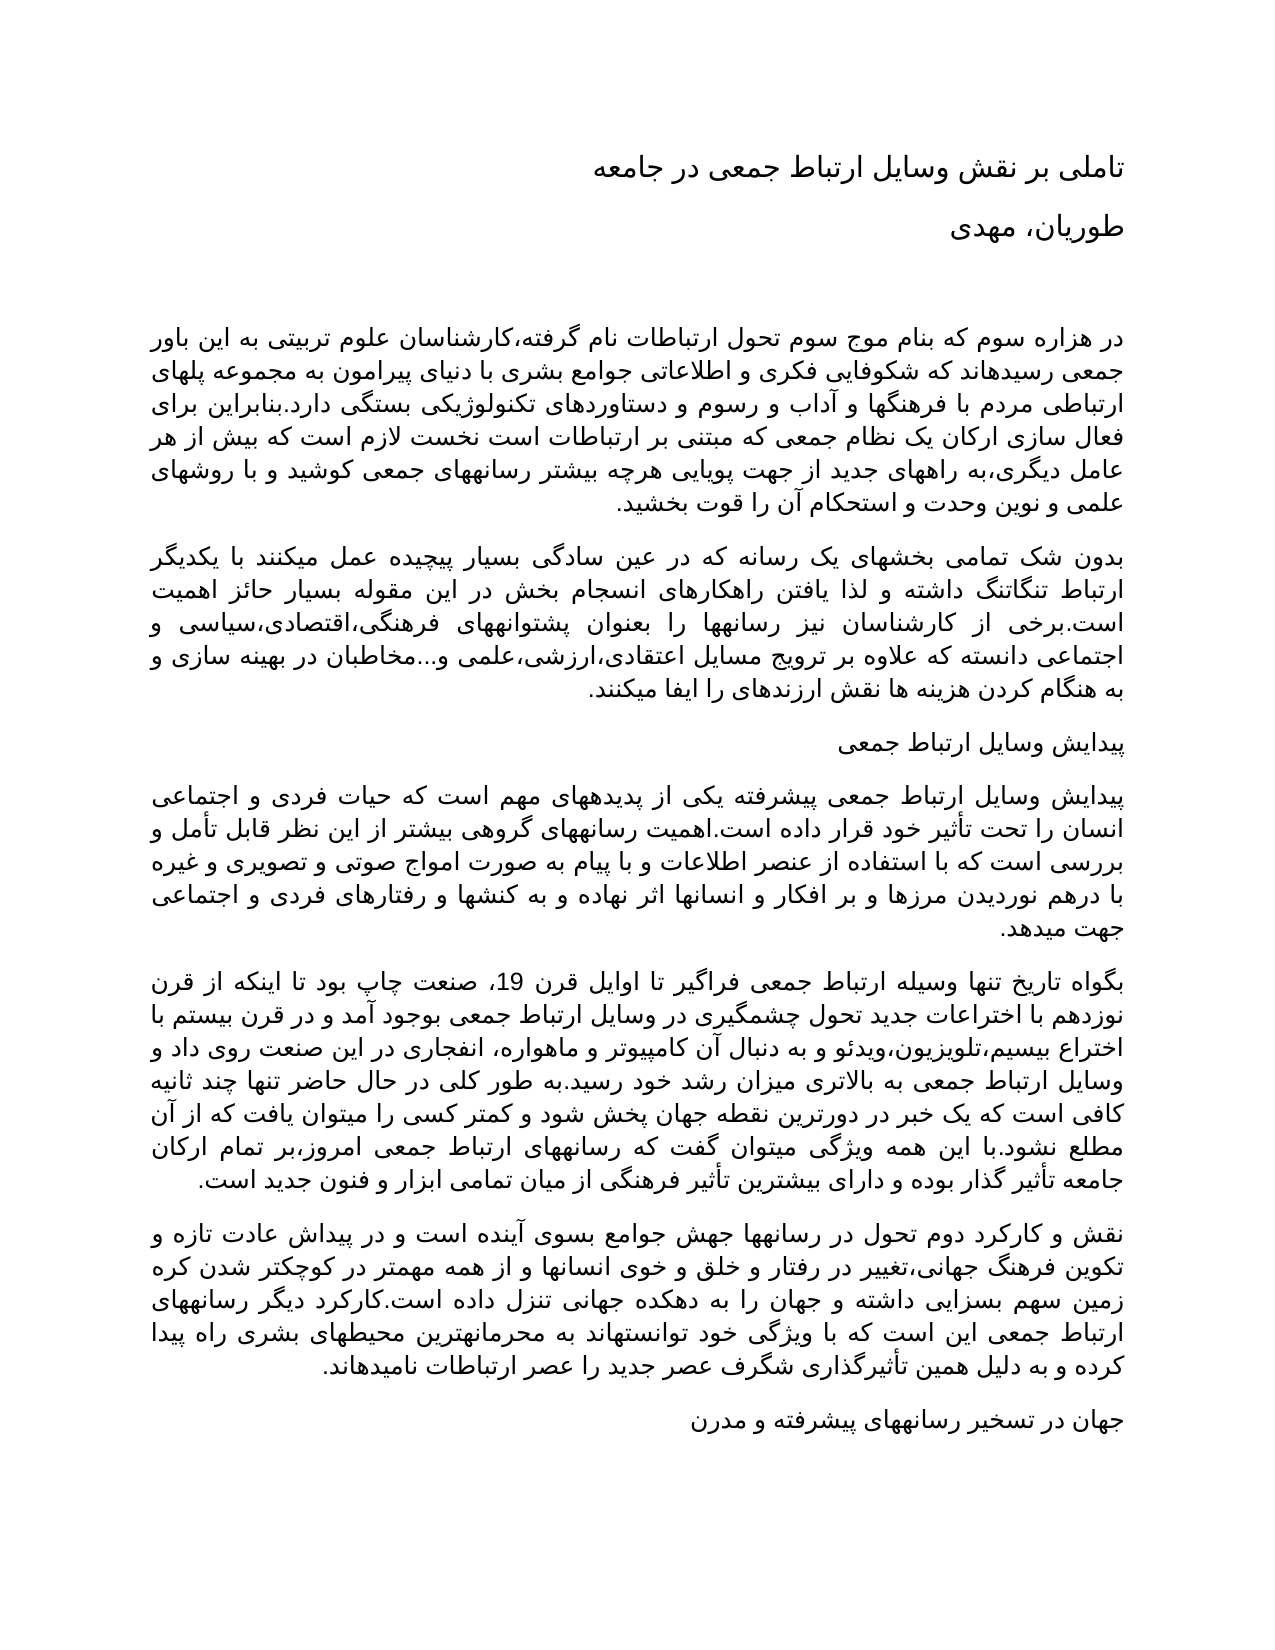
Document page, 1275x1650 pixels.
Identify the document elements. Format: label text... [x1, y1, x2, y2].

text نقش و کارکرد دوم تحول در رسانه‏ها جهش جوامع بسوی‏ آینده است و در پیداش عادت تازه و تکوین فرهنگ جهانی،تغییر در رفتار و خلق و خوی انسانها و از همه مهمتر در کوچکتر شدن‏ کره زمین سهم بسزایی داشته و جهان را به دهکده جهانی تنزل‏ داده است.کارکرد دیگر رسانه‏های ارتباط جمعی این است که با ویژگی خود توانسته‏اند به محرمانه‏ترین محیطهای بشری راه‏ پیدا کرده و به دلیل همین تأثیرگذاری شگرف عصر جدید را عصر ارتباطات نامیده‏اند. [150, 1219, 1125, 1380]
text طوریان، مهدی [150, 209, 1125, 243]
text پیدایش وسایل ارتباط جمعی پیشرفته یکی از پدیده‏های‏ مهم است که حیات فردی و اجتماعی انسان را تحت تأثیر خود قرار داده است.اهمیت رسانه‏های گروهی بیشتر از این نظر قابل تأمل‏ و بررسی است که با استفاده از عنصر اطلاعات و با پیام به صورت‏ امواج صوتی و تصویری و غیره با درهم نوردیدن مرزها و بر افکار و انسانها اثر نهاده و به کنش‏ها و رفتارهای فردی و اجتماعی جهت‏ می‏دهد. [150, 781, 1125, 942]
text بدون شک تمامی بخشهای یک رسانه که در عین سادگی بسیار پیچیده عمل می‏کنند با یکدیگر ارتباط تنگاتنگ داشته و لذا یافتن راهکارهای انسجام بخش در این مقوله بسیار حائز اهمیت است.برخی از کارشناسان نیز رسانه‏ها را بعنوان پشتوانه‏های فرهنگی،اقتصادی،سیاسی و اجتماعی دانسته که‏ علاوه بر ترویج مسایل اعتقادی،ارزشی،علمی و...مخاطبان در بهینه سازی و به هنگام کردن هزینه‏ ها نقش ارزنده‏ای را ایفا می‏کنند. [150, 542, 1125, 702]
text در هزاره سوم که بنام موج سوم تحول ارتباطات نام گرفته،کارشناسان علوم تربیتی به این باور جمعی رسیده‏اند که شکوفایی فکری و اطلاعاتی جوامع بشری با دنیای پیرامون به مجموعه پلهای‏ ارتباطی مردم با فرهنگها و آداب و رسوم و دستاوردهای تکنولوژیکی بستگی دارد.بنابراین برای فعال‏ سازی ارکان یک نظام جمعی که مبتنی بر ارتباطات است نخست لازم است که بیش از هر عامل‏ دیگری،به راههای جدید از جهت پویایی هرچه بیشتر رسانه‏های جمعی کوشید و با روشهای علمی و نوین وحدت و استحکام آن را قوت بخشید. [150, 323, 1125, 516]
text جهان در تسخیر رسانه‏های پیشرفته و مدرن [150, 1405, 1125, 1434]
text پیدایش وسایل ارتباط جمعی [150, 727, 1125, 756]
text تاملی بر نقش وسایل ارتباط جمعی در جامعه [150, 150, 1125, 183]
text بگواه تاریخ تنها وسیله ارتباط جمعی فراگیر تا اوایل قرن 19، صنعت چاپ بود تا اینکه از قرن نوزدهم با اختراعات جدید تحول‏ چشمگیری در وسایل ارتباط جمعی بوجود آمد و در قرن بیستم با اختراع بی‏سیم،تلویزیون،ویدئو و به دنبال آن کامپیوتر و ماهواره، انفجاری در این صنعت روی داد و وسایل ارتباط جمعی به بالاتری‏ میزان رشد خود رسید.به طور کلی در حال حاضر تنها چند ثانیه‏ کافی است که یک خبر در دورترین نقطه جهان پخش شود و کمتر کسی را می‏توان یافت که از آن مطلع نشود.با این همه ویژگی‏ می‏توان گفت که رسانه‏های ارتباط جمعی امروز،بر تمام ارکان‏ جامعه تأثیر گذار بوده و دارای بیشترین تأثیر فرهنگی از میان تمامی‏ ابزار و فنون جدید است. [150, 967, 1125, 1194]
